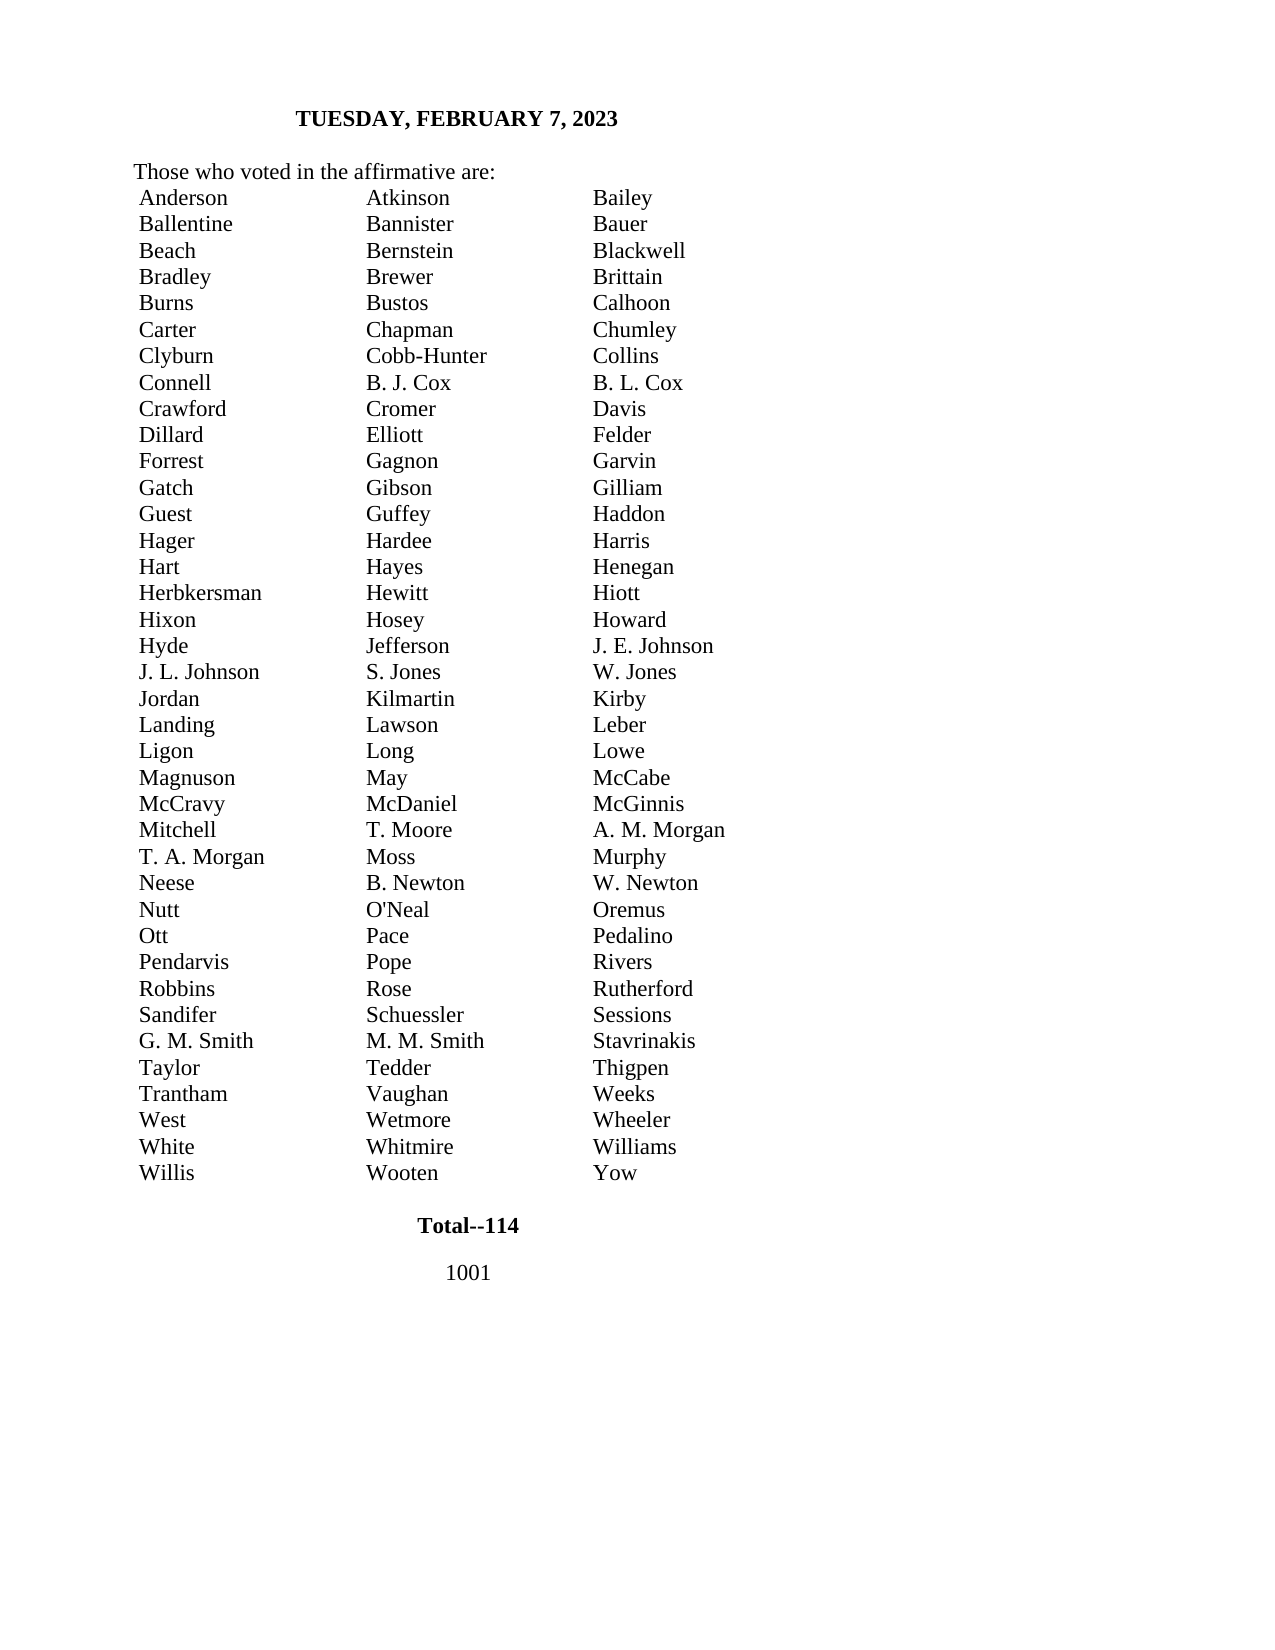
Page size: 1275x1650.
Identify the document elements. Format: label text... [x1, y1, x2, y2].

text Total--114 [127, 1212, 786, 1238]
table_cell T. Moore [355, 817, 581, 843]
table_cell Dillard [128, 421, 354, 448]
table_cell Hardee [355, 527, 581, 553]
table_cell Ballentine [128, 210, 354, 237]
table_cell May [355, 764, 581, 790]
table_cell Leber [581, 711, 808, 737]
table_cell Cobb-Hunter [355, 342, 581, 368]
table_cell Guffey [355, 500, 581, 527]
table_cell Pendarvis [128, 948, 354, 975]
table_cell McCabe [581, 764, 808, 790]
table_cell W. Jones [581, 659, 808, 685]
table_cell Magnuson [128, 764, 354, 790]
table_cell Bauer [581, 210, 808, 237]
table_cell Bradley [128, 263, 354, 289]
table_cell Neese [128, 869, 354, 896]
table_cell Hyde [128, 632, 354, 658]
table_cell Gibson [355, 474, 581, 500]
table_cell Jefferson [355, 632, 581, 658]
table_cell Jordan [128, 685, 354, 711]
table_cell Collins [581, 342, 808, 368]
table_cell Forrest [128, 448, 354, 474]
table_cell Hewitt [355, 579, 581, 606]
table_cell Oremus [581, 896, 808, 922]
table_cell Bannister [355, 210, 581, 237]
table_cell Chumley [581, 316, 808, 342]
table_cell Hart [128, 553, 354, 579]
table_cell Murphy [581, 843, 808, 869]
table_cell Kilmartin [355, 685, 581, 711]
table_cell Harris [581, 527, 808, 553]
table_cell Moss [355, 843, 581, 869]
table_cell Cromer [355, 395, 581, 421]
table_cell Bustos [355, 290, 581, 316]
text Those who voted in the affirmative are: [127, 158, 786, 184]
table_cell Pace [355, 922, 581, 948]
table_cell Nutt [128, 896, 354, 922]
table_cell Guest [128, 500, 354, 527]
table_cell Kirby [581, 685, 808, 711]
table_cell Henegan [581, 553, 808, 579]
table_cell Schuessler [355, 1001, 581, 1027]
table_cell Beach [128, 237, 354, 263]
table_cell Wetmore [355, 1106, 581, 1133]
table_cell G. M. Smith [128, 1028, 354, 1054]
table_cell Wooten [355, 1159, 581, 1186]
table_cell Blackwell [581, 237, 808, 263]
table_cell Gagnon [355, 448, 581, 474]
table_cell Ligon [128, 738, 354, 764]
table_cell Long [355, 738, 581, 764]
table_cell B. J. Cox [355, 369, 581, 395]
table_cell Wheeler [581, 1106, 808, 1133]
table_cell Tedder [355, 1054, 581, 1080]
table_cell Landing [128, 711, 354, 737]
table_cell Hiott [581, 579, 808, 606]
table_cell Clyburn [128, 342, 354, 368]
table_cell West [128, 1106, 354, 1133]
table_cell Rose [355, 975, 581, 1001]
table_cell S. Jones [355, 659, 581, 685]
table_cell Gilliam [581, 474, 808, 500]
table_cell Ott [128, 922, 354, 948]
table_cell J. E. Johnson [581, 632, 808, 658]
table_cell Williams [581, 1133, 808, 1159]
table_cell Chapman [355, 316, 581, 342]
table_cell Rivers [581, 948, 808, 975]
table_cell Rutherford [581, 975, 808, 1001]
table_cell Hixon [128, 606, 354, 632]
table_cell Herbkersman [128, 579, 354, 606]
table_header Bailey [581, 184, 808, 210]
table_cell Willis [128, 1159, 354, 1186]
table_cell Hosey [355, 606, 581, 632]
table_cell Thigpen [581, 1054, 808, 1080]
table_cell White [128, 1133, 354, 1159]
table_cell Pope [355, 948, 581, 975]
table_cell W. Newton [581, 869, 808, 896]
table_cell Felder [581, 421, 808, 448]
table_cell T. A. Morgan [128, 843, 354, 869]
table_cell M. M. Smith [355, 1028, 581, 1054]
table_cell O'Neal [355, 896, 581, 922]
table_cell Hayes [355, 553, 581, 579]
table_cell Haddon [581, 500, 808, 527]
table_cell McGinnis [581, 790, 808, 817]
table_cell Crawford [128, 395, 354, 421]
table_cell Howard [581, 606, 808, 632]
table_cell Sandifer [128, 1001, 354, 1027]
table_cell Calhoon [581, 290, 808, 316]
table_cell Burns [128, 290, 354, 316]
table_cell Bernstein [355, 237, 581, 263]
table_cell B. Newton [355, 869, 581, 896]
table_cell Mitchell [128, 817, 354, 843]
table_cell Gatch [128, 474, 354, 500]
table_cell B. L. Cox [581, 369, 808, 395]
table_cell Robbins [128, 975, 354, 1001]
table_header Anderson [128, 184, 354, 210]
table_cell Whitmire [355, 1133, 581, 1159]
table_cell Brittain [581, 263, 808, 289]
table_cell Elliott [355, 421, 581, 448]
table_cell Sessions [581, 1001, 808, 1027]
table_cell A. M. Morgan [581, 817, 808, 843]
table_cell Garvin [581, 448, 808, 474]
table_cell McDaniel [355, 790, 581, 817]
table_cell Davis [581, 395, 808, 421]
table_cell Taylor [128, 1054, 354, 1080]
table_cell J. L. Johnson [128, 659, 354, 685]
table_cell Weeks [581, 1080, 808, 1106]
table_cell Connell [128, 369, 354, 395]
table_cell Vaughan [355, 1080, 581, 1106]
table_cell Lawson [355, 711, 581, 737]
table_cell Trantham [128, 1080, 354, 1106]
table_cell Brewer [355, 263, 581, 289]
table_header Atkinson [355, 184, 581, 210]
table_cell Lowe [581, 738, 808, 764]
table_cell Yow [581, 1159, 808, 1186]
table_cell Stavrinakis [581, 1028, 808, 1054]
table_cell Hager [128, 527, 354, 553]
table_cell Carter [128, 316, 354, 342]
table_cell Pedalino [581, 922, 808, 948]
table_cell McCravy [128, 790, 354, 817]
